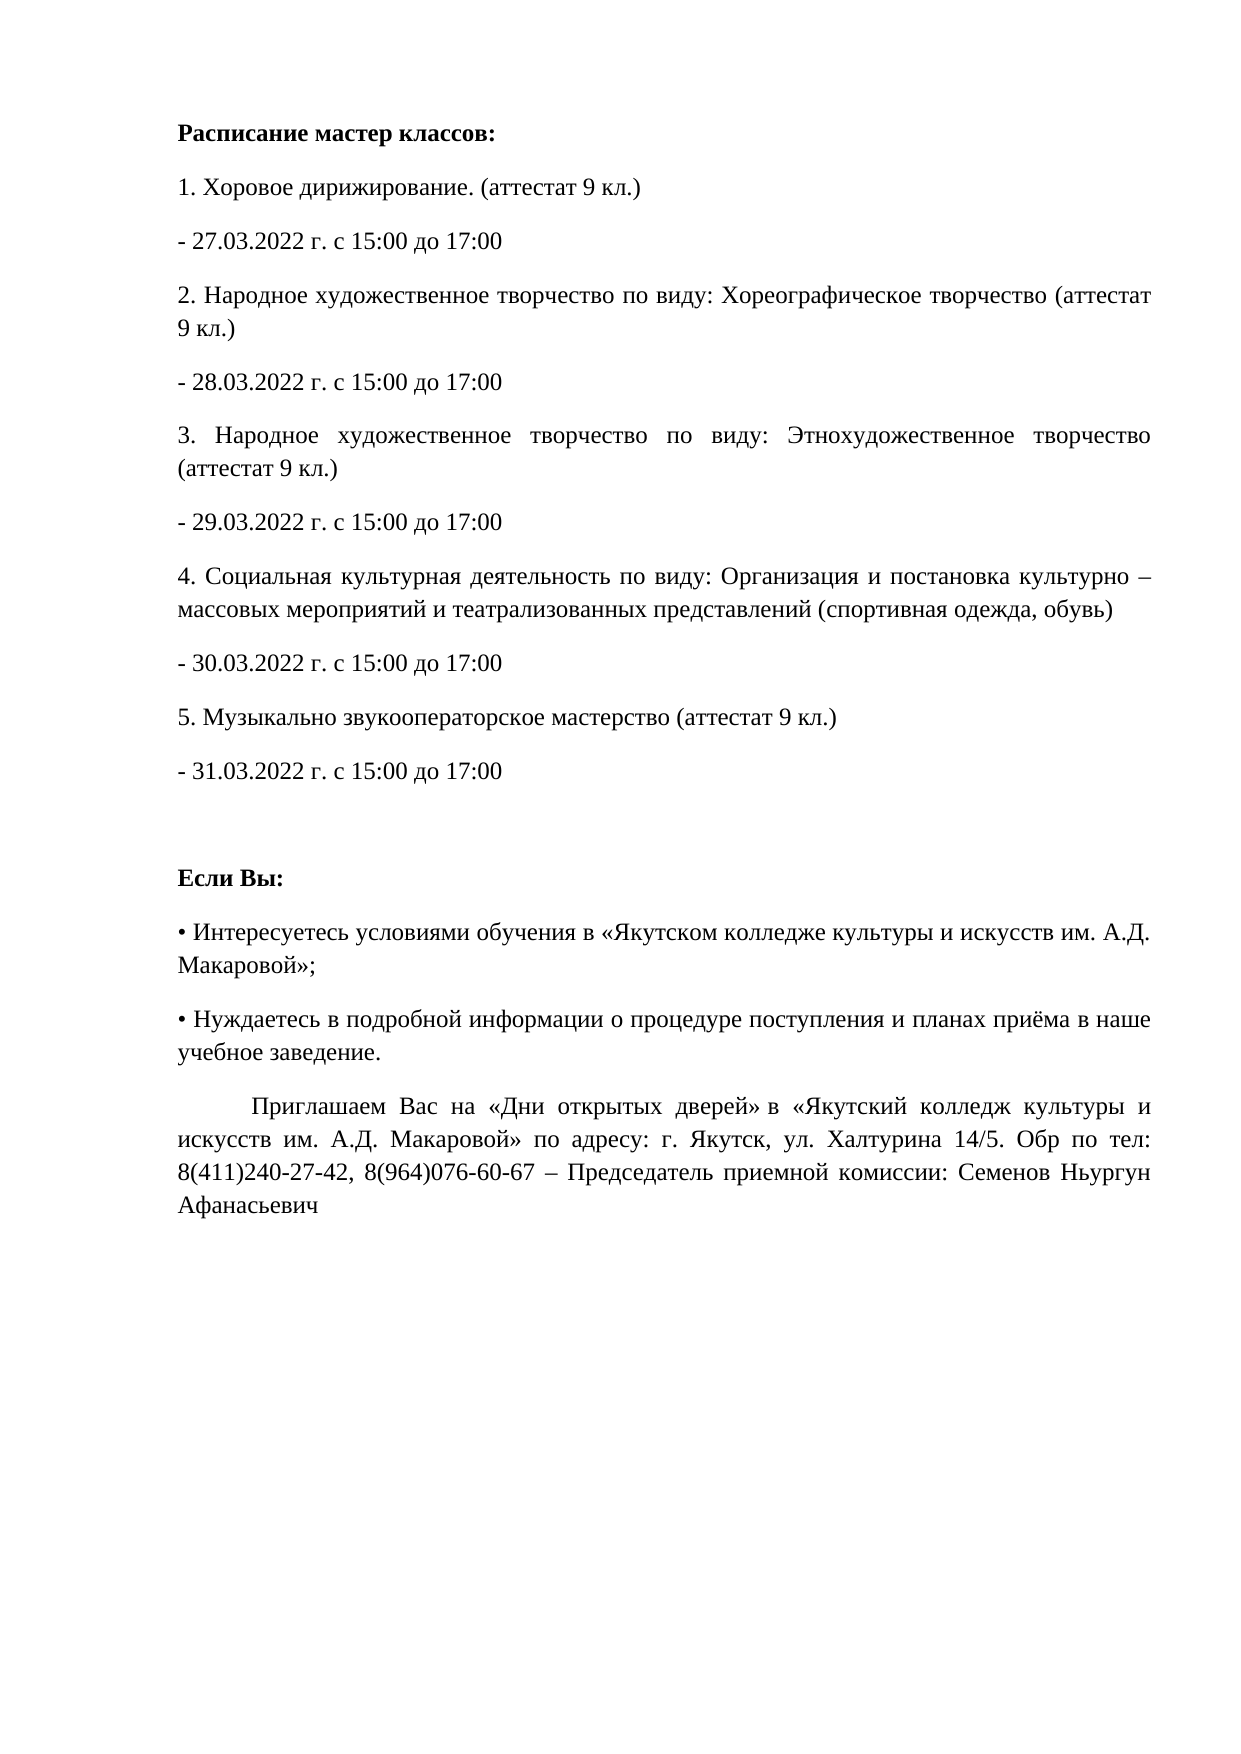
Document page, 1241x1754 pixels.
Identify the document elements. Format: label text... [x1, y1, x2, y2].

text Расписание мастер классов: [177, 118, 1152, 147]
text Приглашаем Вас на «Дни открытых дверей» в «Якутский колледж культуры и искусств им. А.Д. Макаровой» по адресу: г. Якутск, ул. Халтурина 14/5. Обр по тел: 8(411)240-27-42, 8(964)076-60-67 – Председатель приемной комиссии: Семенов Ньургун Афанасьевич [177, 1091, 1152, 1219]
text 5. Музыкально звукооператорское мастерство (аттестат 9 кл.) [177, 702, 1152, 731]
text • Нуждаетесь в подробной информации о процедуре поступления и планах приёма в наше учебное заведение. [177, 1004, 1152, 1066]
text - 28.03.2022 г. с 15:00 до 17:00 [177, 367, 1152, 395]
text 3. Народное художественное творчество по виду: Этнохудожественное творчество (аттестат 9 кл.) [177, 420, 1152, 482]
text - 31.03.2022 г. с 15:00 до 17:00 [177, 756, 1152, 784]
text 4. Социальная культурная деятельность по виду: Организация и постановка культурно – массовых мероприятий и театрализованных представлений (спортивная одежда, обувь) [177, 561, 1152, 623]
text - 29.03.2022 г. с 15:00 до 17:00 [177, 507, 1152, 536]
text - 27.03.2022 г. с 15:00 до 17:00 [177, 226, 1152, 254]
text 2. Народное художественное творчество по виду: Хореографическое творчество (аттестат 9 кл.) [177, 280, 1152, 341]
text Если Вы: [177, 863, 1152, 892]
text - 30.03.2022 г. с 15:00 до 17:00 [177, 648, 1152, 677]
text • Интересуетесь условиями обучения в «Якутском колледже культуры и искусств им. А.Д. Макаровой»; [177, 917, 1152, 979]
text 1. Хоровое дирижирование. (аттестат 9 кл.) [177, 172, 1152, 201]
